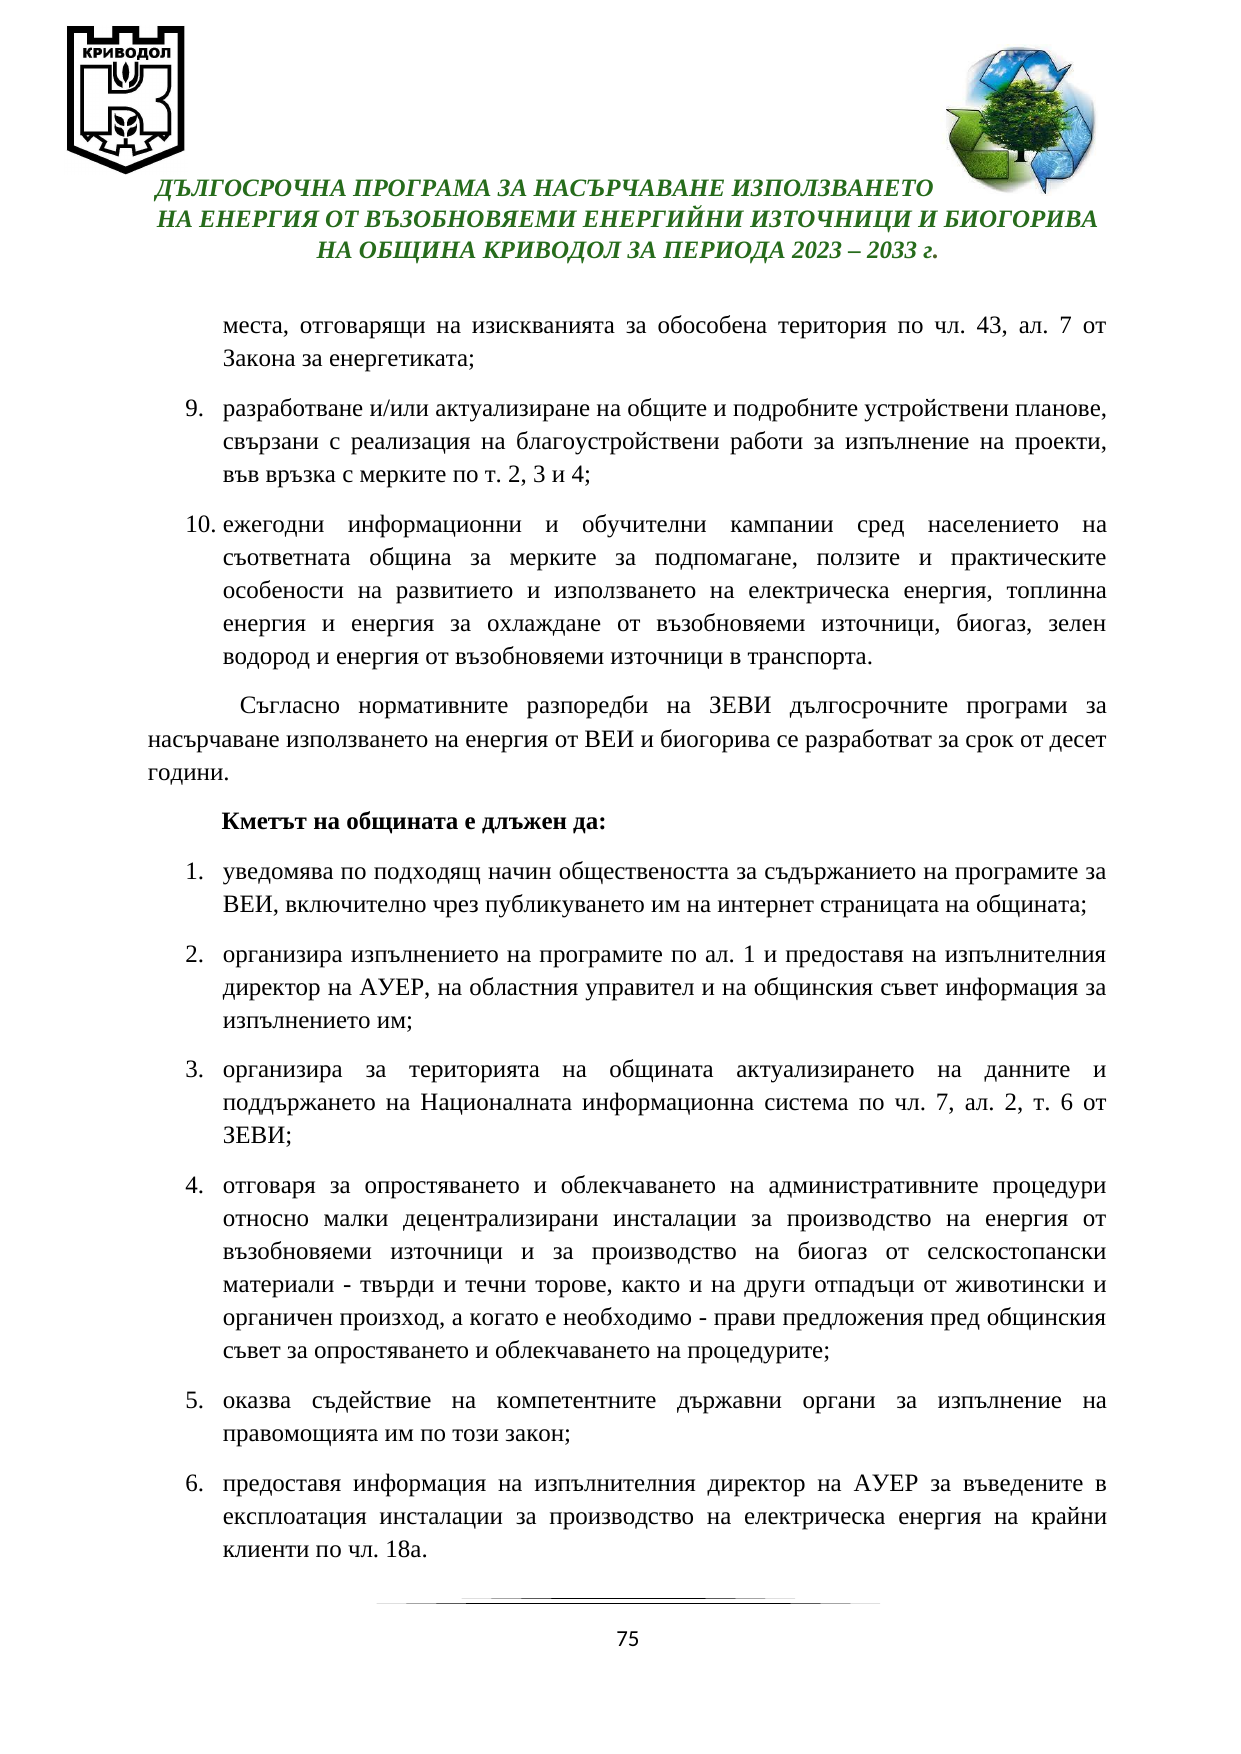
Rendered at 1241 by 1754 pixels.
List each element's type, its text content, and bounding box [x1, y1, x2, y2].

list отговаря за опростяването и облекчаването на административните процедури относно малки децентрализирани инсталации за производство на енергия от възобновяеми източници и за производство на биогаз от селскостопански материали - твърди и течни торове, както и на други отпадъци от животински и органичен произход, а когато е необходимо - прави предложения пред общинския съвет за опростяването и облекчаването на процедурите; [185, 1170, 1107, 1364]
list разработване и/или актуализиране на общите и подробните устройствени планове, свързани с реализация на благоустройствени работи за изпълнение на проекти, във връзка с мерките по т. 2, 3 и 4; [185, 393, 1107, 488]
text Съгласно нормативните разпоредби на ЗЕВИ дългосрочните програми за насърчаване използването на енергия от ВЕИ и биогорива се разработват за срок от десет години. [148, 691, 1107, 785]
list предоставя информация на изпълнителния директор на АУЕР за въведените в експлоатация инсталации за производство на електрическа енергия на крайни клиенти по чл. 18а. [185, 1468, 1107, 1562]
picture [940, 44, 1100, 196]
list организира изпълнението на програмите по ал. 1 и предоставя на изпълнителния директор на АУЕР, на областния управител и на общинския съвет информация за изпълнението им; [185, 939, 1107, 1033]
list ежегодни информационни и обучителни кампании сред населението на съответната община за мерките за подпомагане, ползите и практическите особености на развитието и използването на електрическа енергия, топлинна енергия и енергия за охлаждане от възобновяеми източници, биогаз, зелен водород и енергия от възобновяеми източници в транспорта. [185, 509, 1107, 670]
list оказва съдействие на компетентните държавни органи за изпълнение на правомощията им по този закон; [185, 1385, 1107, 1447]
list организира за територията на общината актуализирането на данните и поддържането на Националната информационна система по чл. 7, ал. 2, т. 6 от ЗЕВИ; [185, 1054, 1107, 1149]
list уведомява по подходящ начин обществеността за съдържанието на програмите за ВЕИ, включително чрез публикуването им на интернет страницата на общината; [185, 856, 1107, 918]
picture [64, 25, 188, 175]
text Кметът на общината е длъжен да: [148, 806, 1107, 835]
